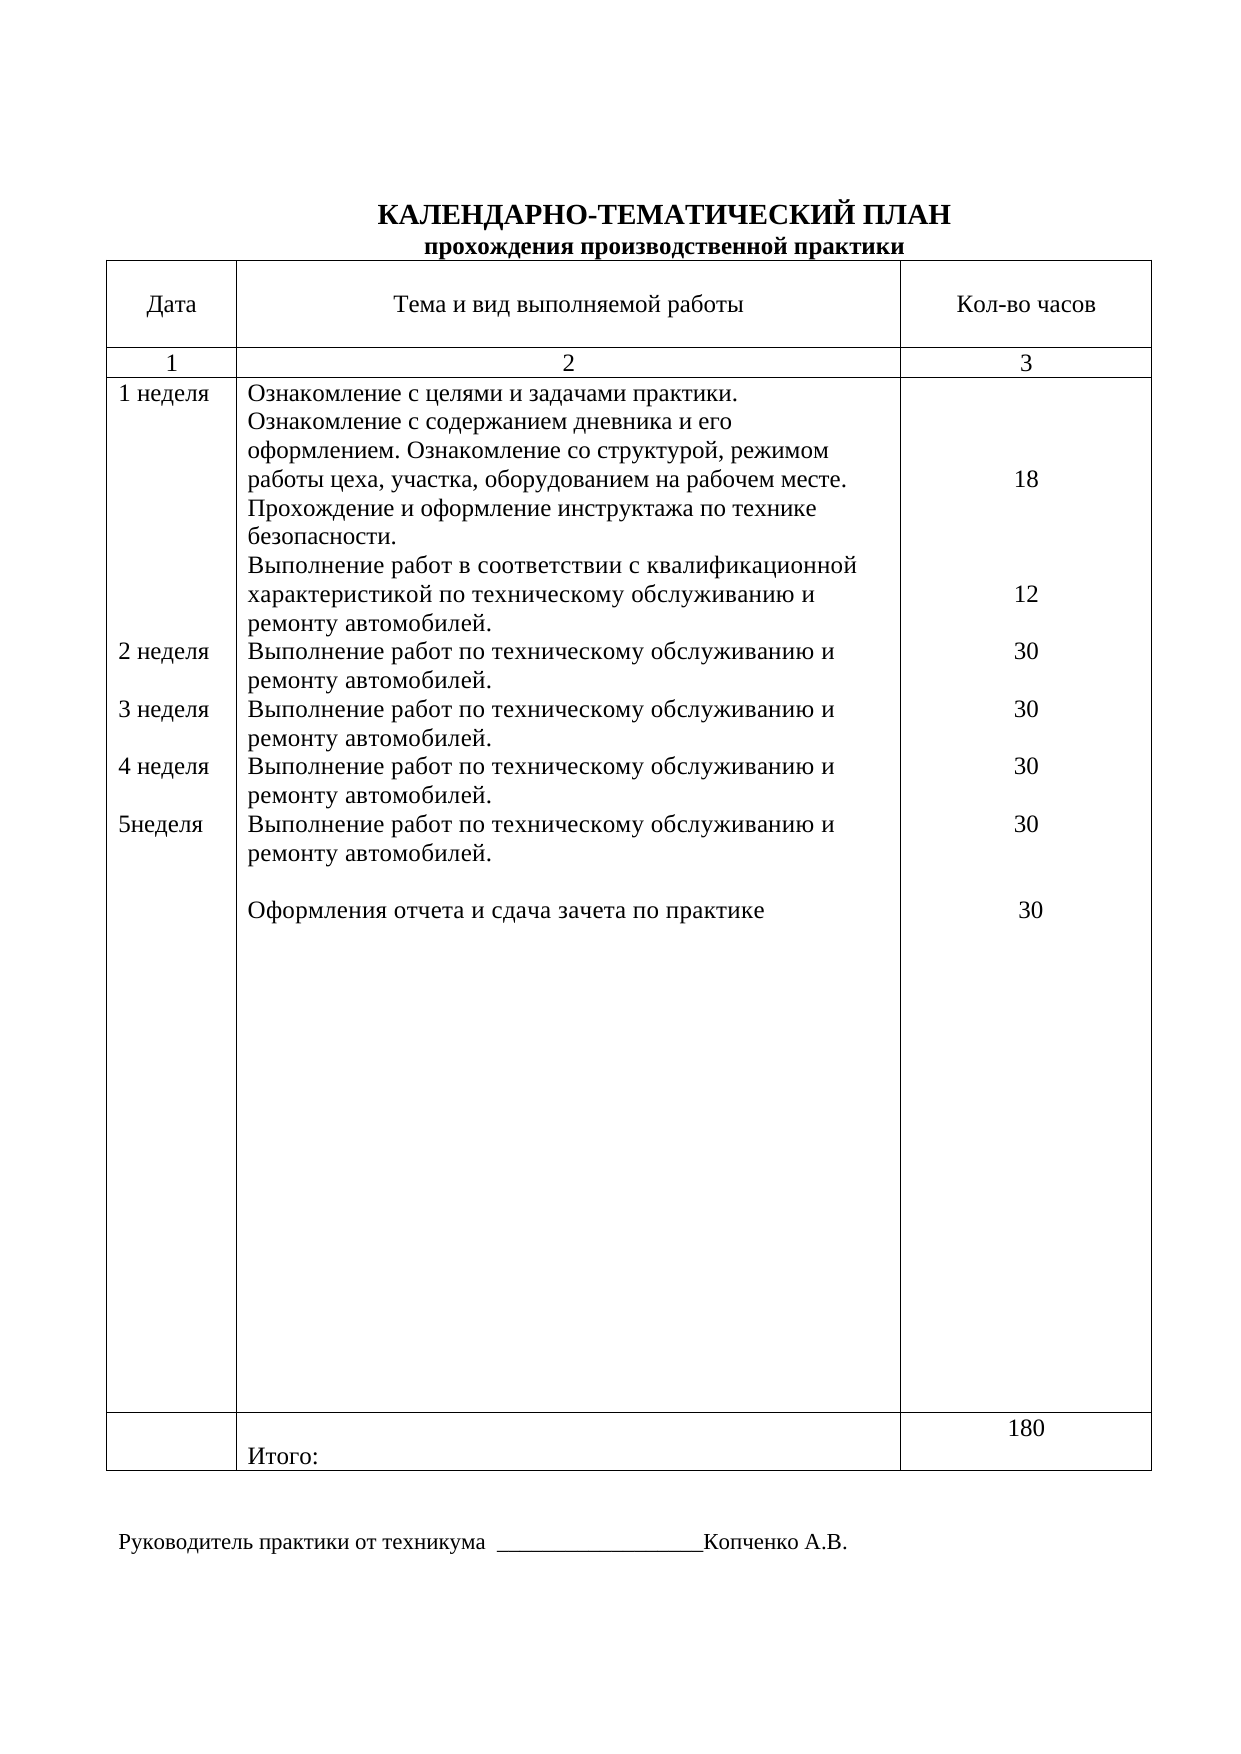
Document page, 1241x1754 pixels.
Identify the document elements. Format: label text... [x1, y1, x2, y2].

text Руководитель практики от техникума __________________Копченко А.В. [118, 1528, 1211, 1554]
text прохождения производственной практики [118, 231, 1211, 259]
table_header Тема и вид выполняемой работы [237, 261, 900, 347]
table_cell [107, 1413, 236, 1470]
text КАЛЕНДАРНО-ТЕМАТИЧЕСКИЙ ПЛАН [118, 197, 1211, 231]
table_header Дата [107, 261, 236, 347]
table_cell 180 [901, 1413, 1151, 1470]
table_cell 3 [901, 348, 1151, 377]
table_cell 18 12 30 30 30 30 30 [901, 378, 1151, 1412]
table_header Кол-во часов [901, 261, 1151, 347]
table_cell 1 неделя 2 неделя 3 неделя 4 неделя 5неделя [107, 378, 236, 1412]
table_cell 2 [237, 348, 900, 377]
table_cell 1 [107, 348, 236, 377]
table_cell Итого: [237, 1413, 900, 1470]
table_cell Ознакомление с целями и задачами практики. Ознакомление с содержанием дневника и его оформлением. Ознакомление со структурой, режимом работы цеха, участка, оборудованием на рабочем месте. Прохождение и оформление инструктажа по технике безопасности. Выполнение работ в соответствии с квалификационной характеристикой по техническому обслуживанию и ремонту автомобилей. Выполнение работ по техническому обслуживанию и ремонту автомобилей. Выполнение работ по техническому обслуживанию и ремонту автомобилей. Выполнение работ по техническому обслуживанию и ремонту автомобилей. Выполнение работ по техническому обслуживанию и ремонту автомобилей. Оформления отчета и сдача зачета по практике [237, 378, 900, 1412]
